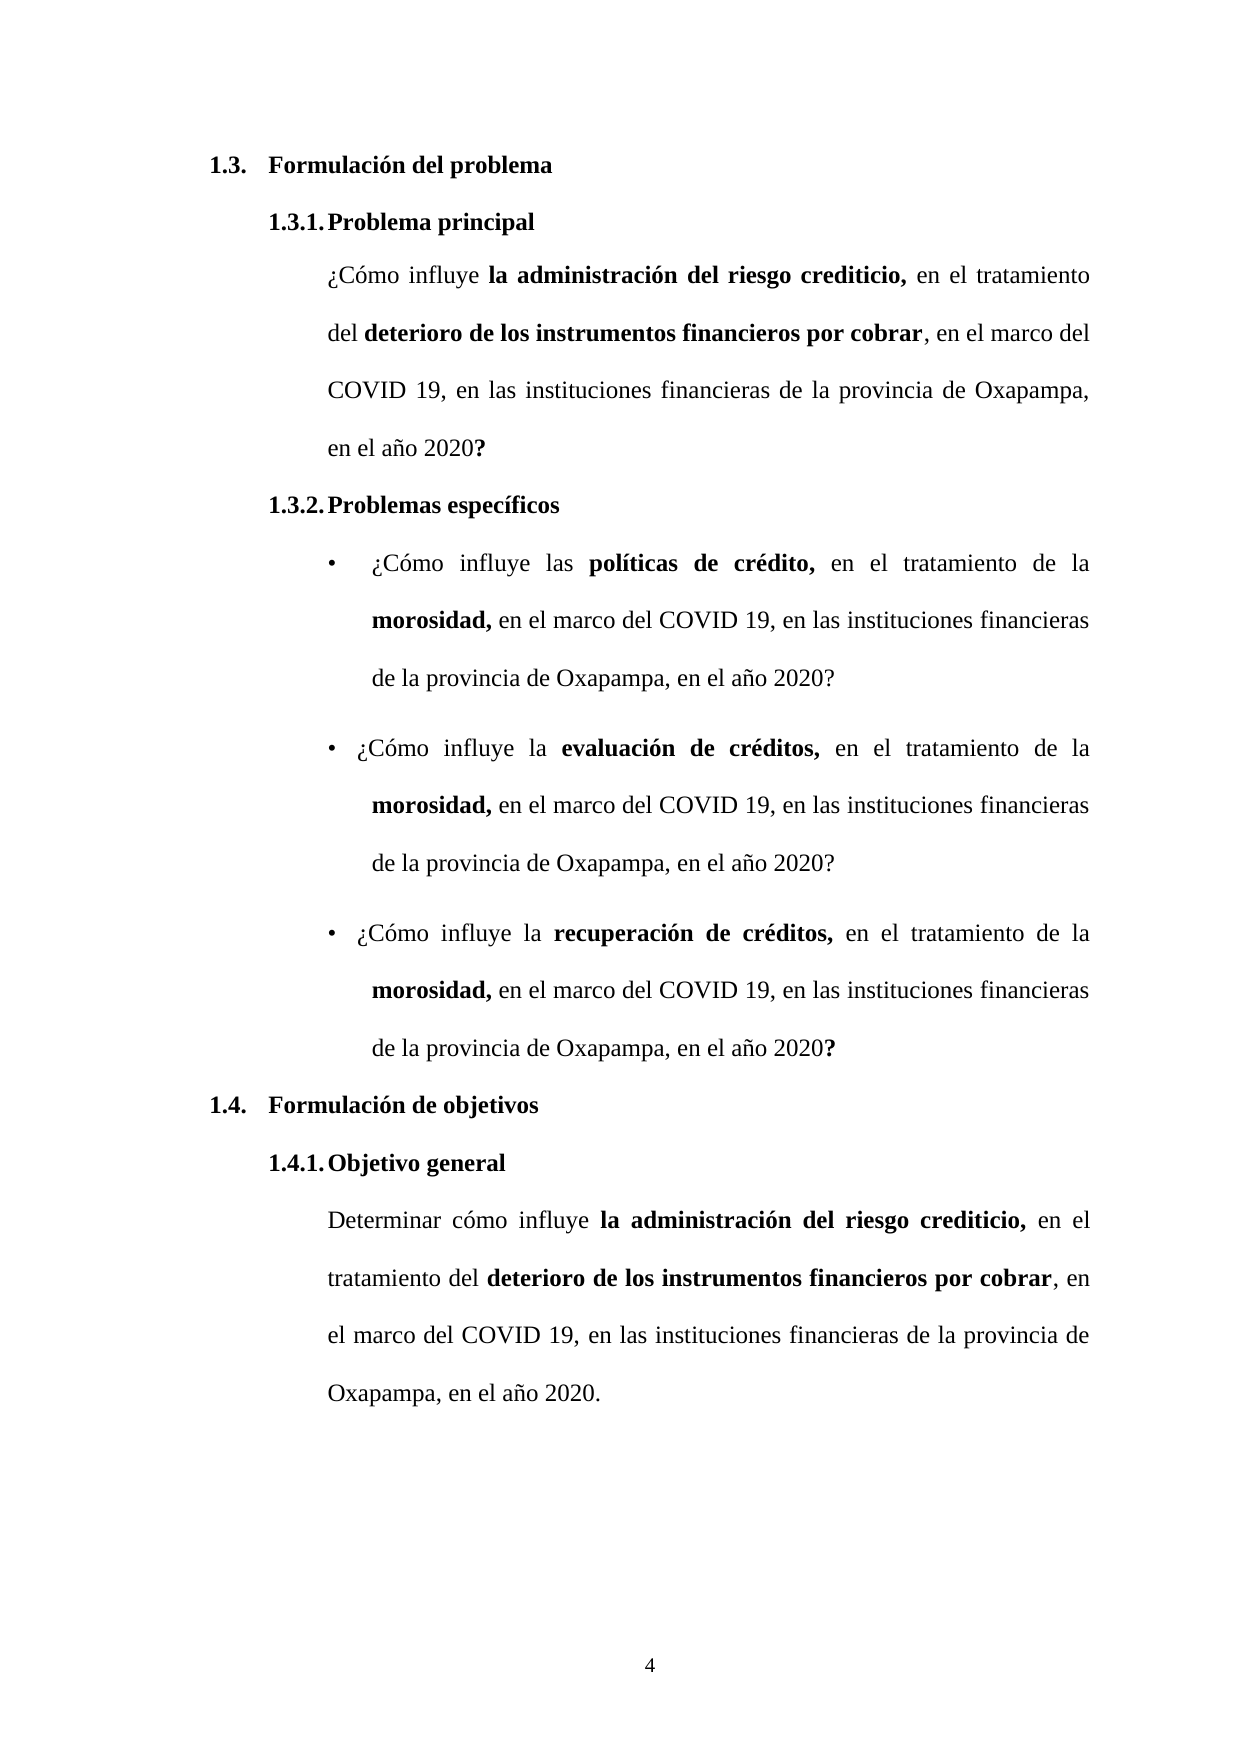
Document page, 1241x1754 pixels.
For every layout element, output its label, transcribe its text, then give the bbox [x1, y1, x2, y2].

list ¿Cómo influye las políticas de crédito, en el tratamiento de la morosidad, en el marco del COVID 19, en las instituciones financieras de la provincia de Oxapampa, en el año 2020? [327, 548, 1090, 692]
subtitle Problemas específicos [268, 490, 1090, 519]
list ¿Cómo influye la evaluación de créditos, en el tratamiento de la morosidad, en el marco del COVID 19, en las instituciones financieras de la provincia de Oxapampa, en el año 2020? [327, 733, 1090, 877]
text Determinar cómo influye la administración del riesgo crediticio, en el tratamiento del deterioro de los instrumentos financieros por cobrar, en el marco del COVID 19, en las instituciones financieras de la provincia de Oxapampa, en el año 2020. [327, 1205, 1090, 1407]
text ¿Cómo influye la administración del riesgo crediticio, en el tratamiento del deterioro de los instrumentos financieros por cobrar, en el marco del COVID 19, en las instituciones financieras de la provincia de Oxapampa, en el año 2020? [209, 260, 1090, 462]
subtitle Formulación de objetivos [209, 1090, 1090, 1119]
subtitle Objetivo general [268, 1148, 1090, 1177]
list ¿Cómo influye la recuperación de créditos, en el tratamiento de la morosidad, en el marco del COVID 19, en las instituciones financieras de la provincia de Oxapampa, en el año 2020? [327, 918, 1090, 1062]
subtitle Problema principal [268, 207, 1090, 236]
subtitle Formulación del problema [209, 150, 1090, 179]
